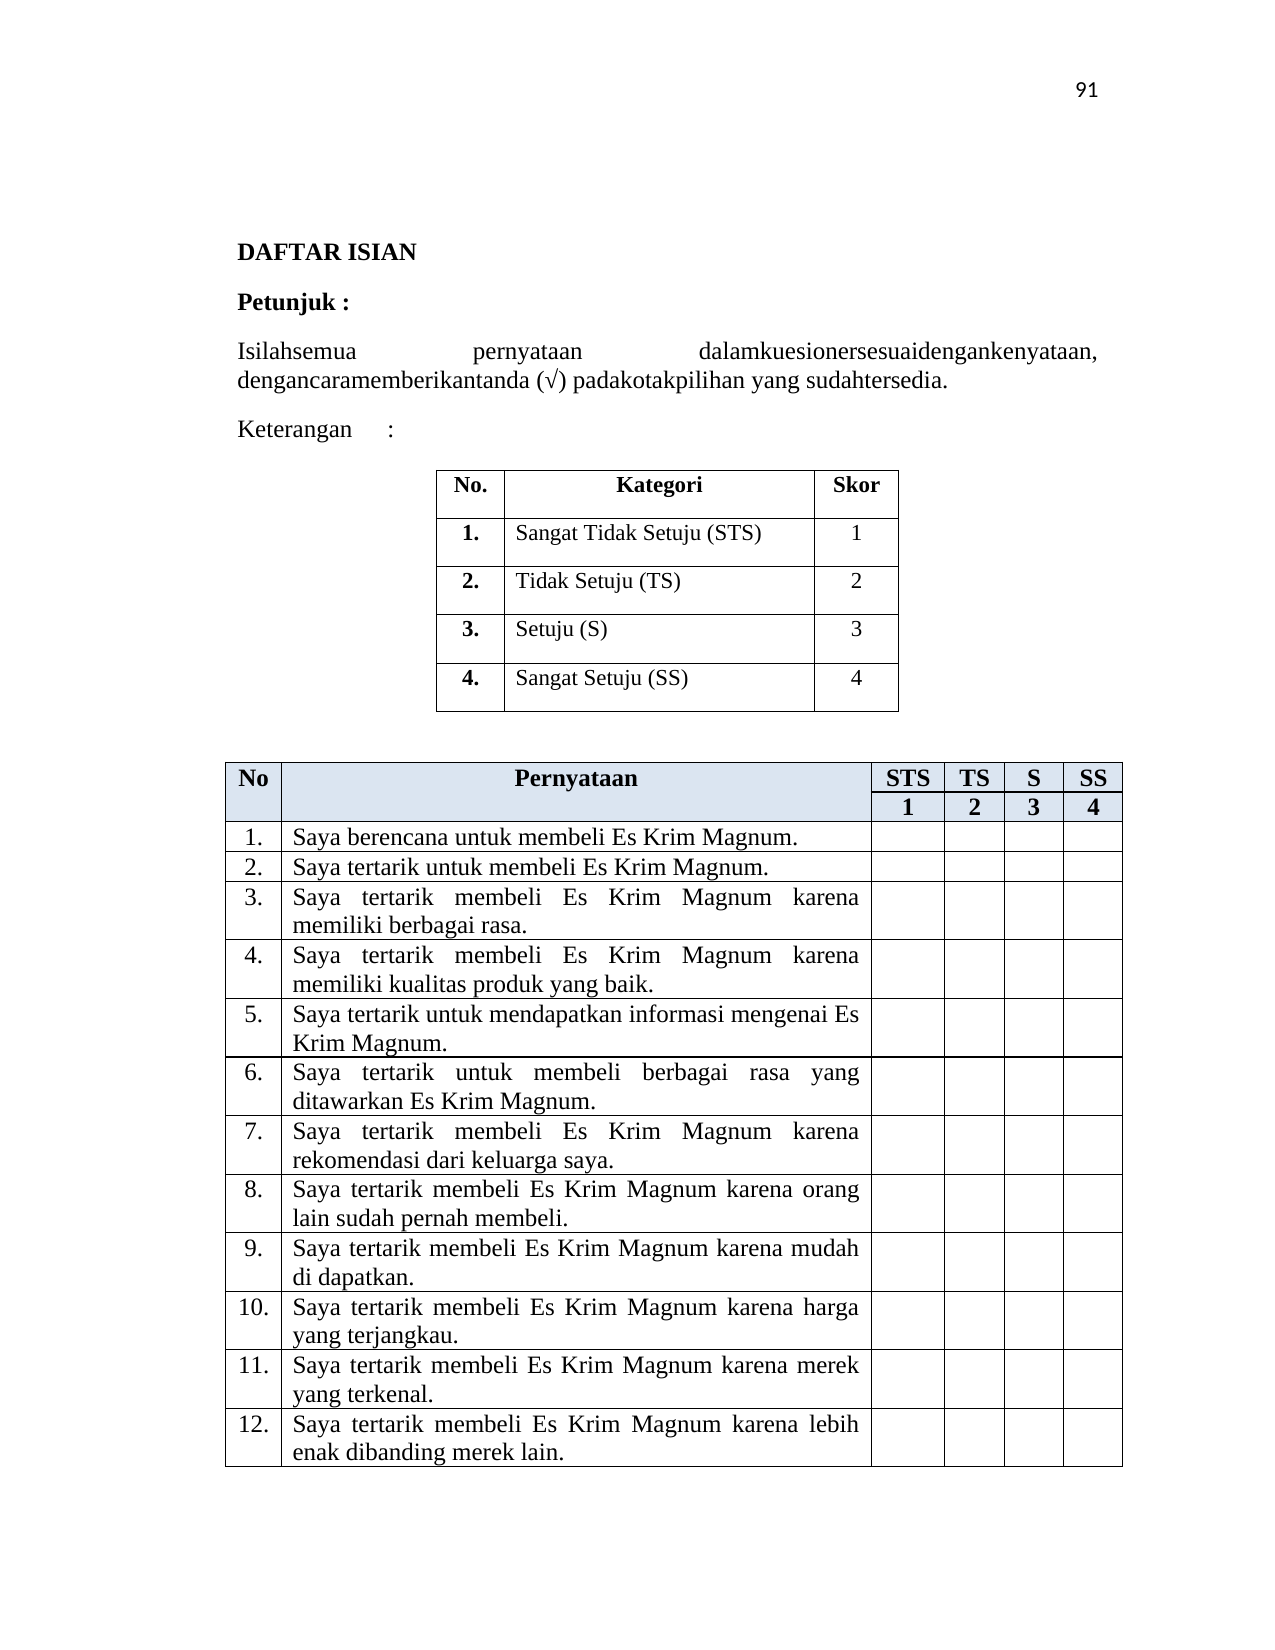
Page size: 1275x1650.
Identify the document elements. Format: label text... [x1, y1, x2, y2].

table_cell [1064, 1409, 1122, 1466]
table_cell [1064, 882, 1122, 939]
table_header Kategori [505, 471, 814, 518]
table_cell [872, 999, 944, 1056]
table_cell [1005, 852, 1063, 881]
table_cell Saya tertarik untuk mendapatkan informasi mengenai Es Krim Magnum. [282, 999, 871, 1056]
table_cell [945, 1409, 1004, 1466]
table_cell Saya berencana untuk membeli Es Krim Magnum. [282, 822, 871, 851]
table_cell [872, 1292, 944, 1349]
text Petunjuk : [237, 287, 1098, 315]
table_cell [1064, 999, 1122, 1056]
table_cell [872, 852, 944, 881]
table_header TS [945, 763, 1004, 791]
table_cell [1005, 882, 1063, 939]
table_cell 2 [945, 793, 1004, 821]
table_cell [1064, 1233, 1122, 1291]
table_header Pernyataan [282, 763, 871, 821]
table_cell [1064, 1116, 1122, 1173]
table_header SS [1064, 763, 1122, 791]
table_cell 3 [815, 615, 898, 663]
table_cell [872, 1116, 944, 1173]
table_cell [1005, 1292, 1063, 1349]
table_cell 9. [226, 1233, 281, 1291]
table_cell [1064, 852, 1122, 881]
table_cell 1. [437, 519, 504, 566]
table_cell [872, 1233, 944, 1291]
table_cell 5. [226, 999, 281, 1056]
table_cell [1064, 940, 1122, 998]
table_header No [226, 763, 281, 821]
table_cell Sangat Tidak Setuju (STS) [505, 519, 814, 566]
table_cell Saya tertarik untuk membeli Es Krim Magnum. [282, 852, 871, 881]
table_cell 3. [437, 615, 504, 663]
table_cell [1005, 1116, 1063, 1173]
table_cell 2. [437, 567, 504, 614]
table_cell 2 [815, 567, 898, 614]
table_cell Saya tertarik membeli Es Krim Magnum karena rekomendasi dari keluarga saya. [282, 1116, 871, 1173]
table_cell 3 [1005, 793, 1063, 821]
table_cell 12. [226, 1409, 281, 1466]
table_cell Saya tertarik membeli Es Krim Magnum karena harga yang terjangkau. [282, 1292, 871, 1349]
table_cell [872, 822, 944, 851]
table_header Skor [815, 471, 898, 518]
table_cell [1064, 822, 1122, 851]
table_cell 8. [226, 1175, 281, 1232]
table_cell [1064, 1175, 1122, 1232]
table_cell 10. [226, 1292, 281, 1349]
table_cell Tidak Setuju (TS) [505, 567, 814, 614]
table_cell [945, 1350, 1004, 1408]
table_cell 4 [1064, 793, 1122, 821]
table_cell [1005, 1175, 1063, 1232]
text Isilahsemua pernyataan dalamkuesionersesuaidengankenyataan, dengancaramemberikantanda (√) padakotakpilihan yang sudahtersedia. [237, 336, 1098, 394]
table_cell [872, 1058, 944, 1115]
table_cell [1005, 822, 1063, 851]
table_cell [945, 999, 1004, 1056]
table_cell [945, 1116, 1004, 1173]
table_cell Sangat Setuju (SS) [505, 664, 814, 711]
table_cell 11. [226, 1350, 281, 1408]
table_cell Setuju (S) [505, 615, 814, 663]
table_cell [1005, 999, 1063, 1056]
table_cell Saya tertarik membeli Es Krim Magnum karena orang lain sudah pernah membeli. [282, 1175, 871, 1232]
table_cell [872, 882, 944, 939]
table_cell Saya tertarik membeli Es Krim Magnum karena mudah di dapatkan. [282, 1233, 871, 1291]
table_cell 7. [226, 1116, 281, 1173]
table_cell 3. [226, 882, 281, 939]
table_cell [945, 852, 1004, 881]
table_cell [1064, 1292, 1122, 1349]
table_cell [1005, 1233, 1063, 1291]
table_cell [1005, 1409, 1063, 1466]
table_cell 6. [226, 1058, 281, 1115]
table_cell [872, 1350, 944, 1408]
table_cell [872, 1409, 944, 1466]
table_header STS [872, 763, 944, 791]
table_cell [1064, 1058, 1122, 1115]
table_cell 4. [226, 940, 281, 998]
table_cell Saya tertarik membeli Es Krim Magnum karena memiliki kualitas produk yang baik. [282, 940, 871, 998]
table_cell [945, 940, 1004, 998]
table_cell [945, 1175, 1004, 1232]
table_cell [872, 940, 944, 998]
table_cell [945, 1292, 1004, 1349]
table_cell [1005, 1058, 1063, 1115]
table_cell Saya tertarik membeli Es Krim Magnum karena lebih enak dibanding merek lain. [282, 1409, 871, 1466]
table_cell Saya tertarik membeli Es Krim Magnum karena memiliki berbagai rasa. [282, 882, 871, 939]
table_cell 2. [226, 852, 281, 881]
table_cell 4 [815, 664, 898, 711]
table_cell [945, 822, 1004, 851]
table_cell [1064, 1350, 1122, 1408]
text Keterangan : [237, 414, 1098, 443]
table_header No. [437, 471, 504, 518]
table_cell 1 [872, 793, 944, 821]
table_cell [945, 1233, 1004, 1291]
table_cell 4. [437, 664, 504, 711]
table_cell Saya tertarik untuk membeli berbagai rasa yang ditawarkan Es Krim Magnum. [282, 1058, 871, 1115]
table_cell [945, 1058, 1004, 1115]
table_cell [872, 1175, 944, 1232]
table_cell [1005, 940, 1063, 998]
table_cell Saya tertarik membeli Es Krim Magnum karena merek yang terkenal. [282, 1350, 871, 1408]
table_header S [1005, 763, 1063, 791]
table_cell 1 [815, 519, 898, 566]
table_cell 1. [226, 822, 281, 851]
text DAFTAR ISIAN [237, 237, 1098, 266]
table_cell [945, 882, 1004, 939]
table_cell [1005, 1350, 1063, 1408]
